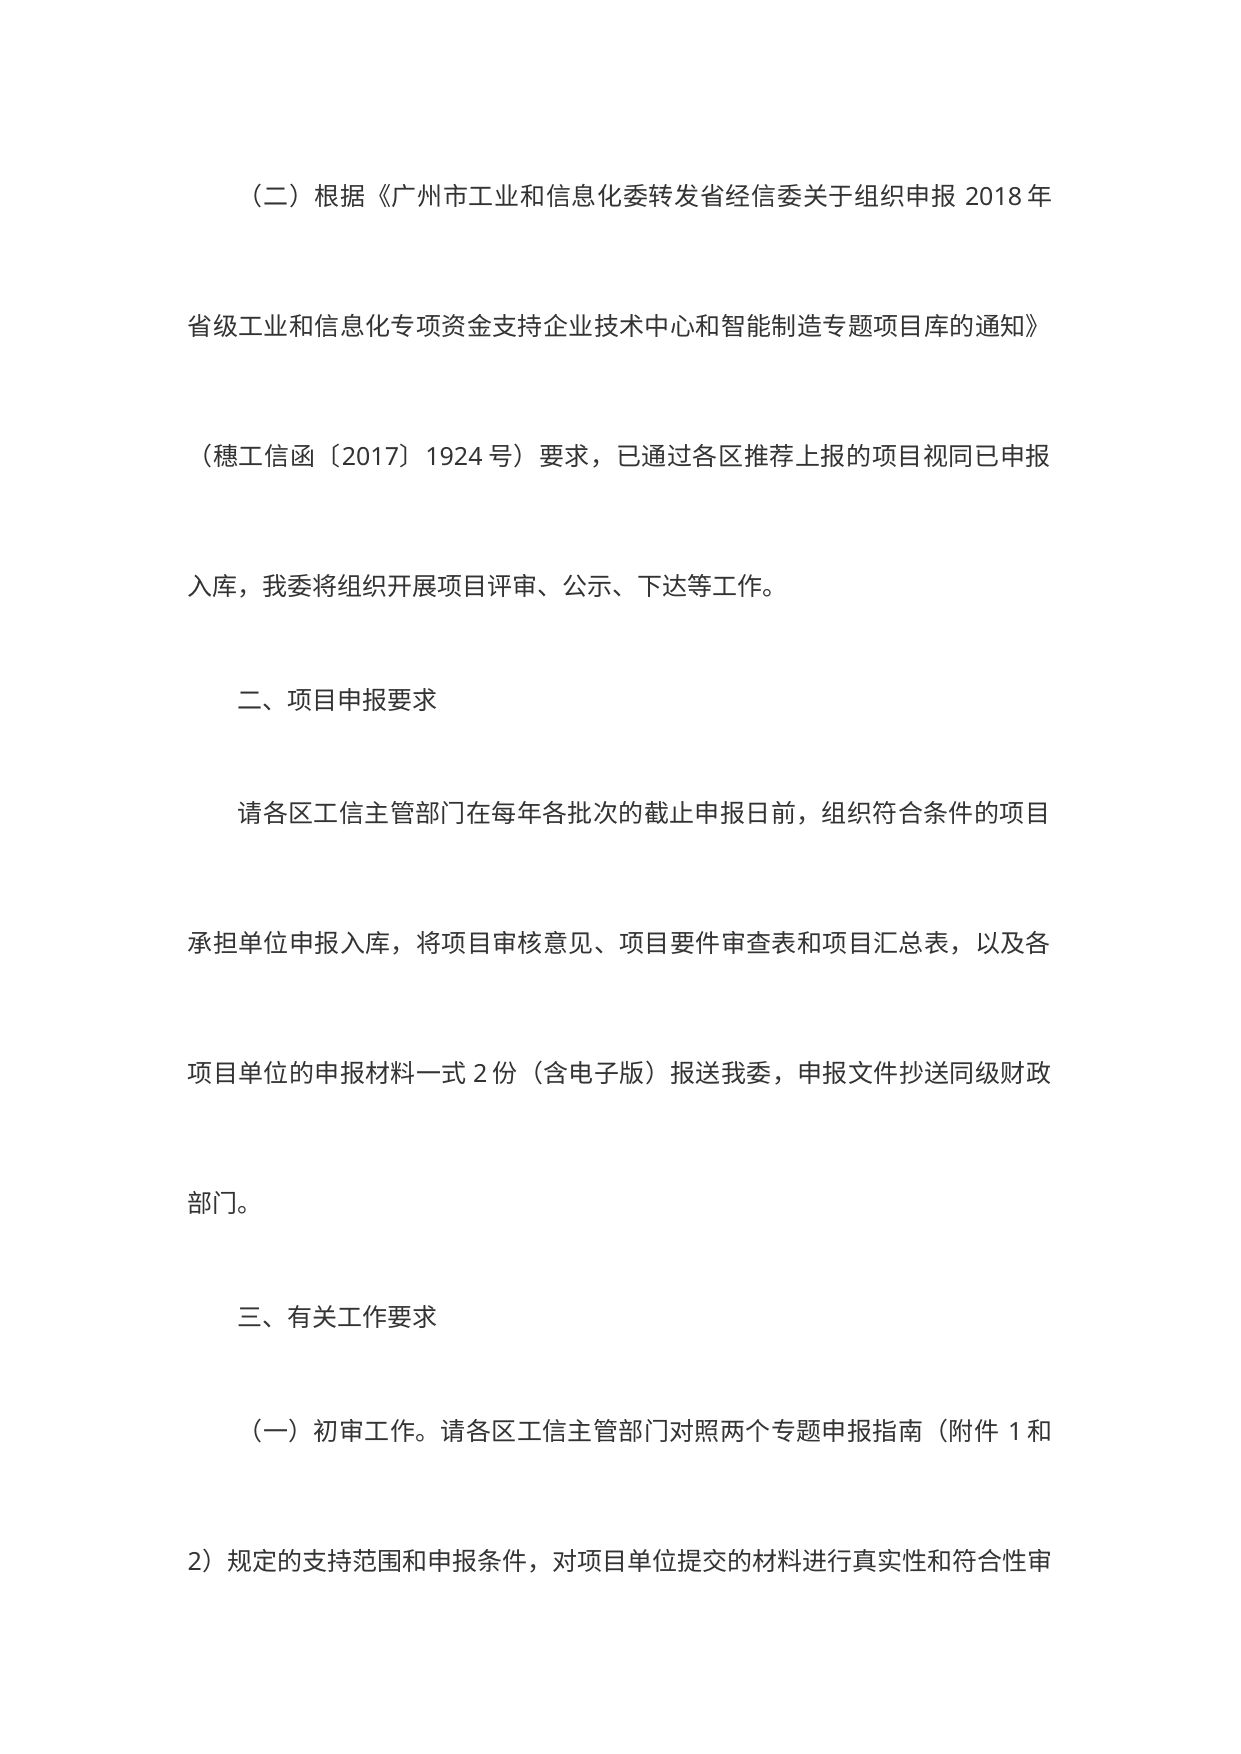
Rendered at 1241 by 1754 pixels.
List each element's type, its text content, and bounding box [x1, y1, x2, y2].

text 三、有关工作要求 [187, 1283, 1053, 1348]
text 请各区工信主管部门在每年各批次的截止申报日前，组织符合条件的项目承担单位申报入库，将项目审核意见、项目要件审查表和项目汇总表，以及各项目单位的申报材料一式2份（含电子版）报送我委，申报文件抄送同级财政部门。 [187, 779, 1053, 1234]
text 二、项目申报要求 [187, 666, 1053, 731]
text （二）根据《广州市工业和信息化委转发省经信委关于组织申报2018年省级工业和信息化专项资金支持企业技术中心和智能制造专题项目库的通知》（穗工信函〔2017〕1924号）要求，已通过各区推荐上报的项目视同已申报入库，我委将组织开展项目评审、公示、下达等工作。 [187, 162, 1053, 617]
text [187, 1397, 1053, 1592]
